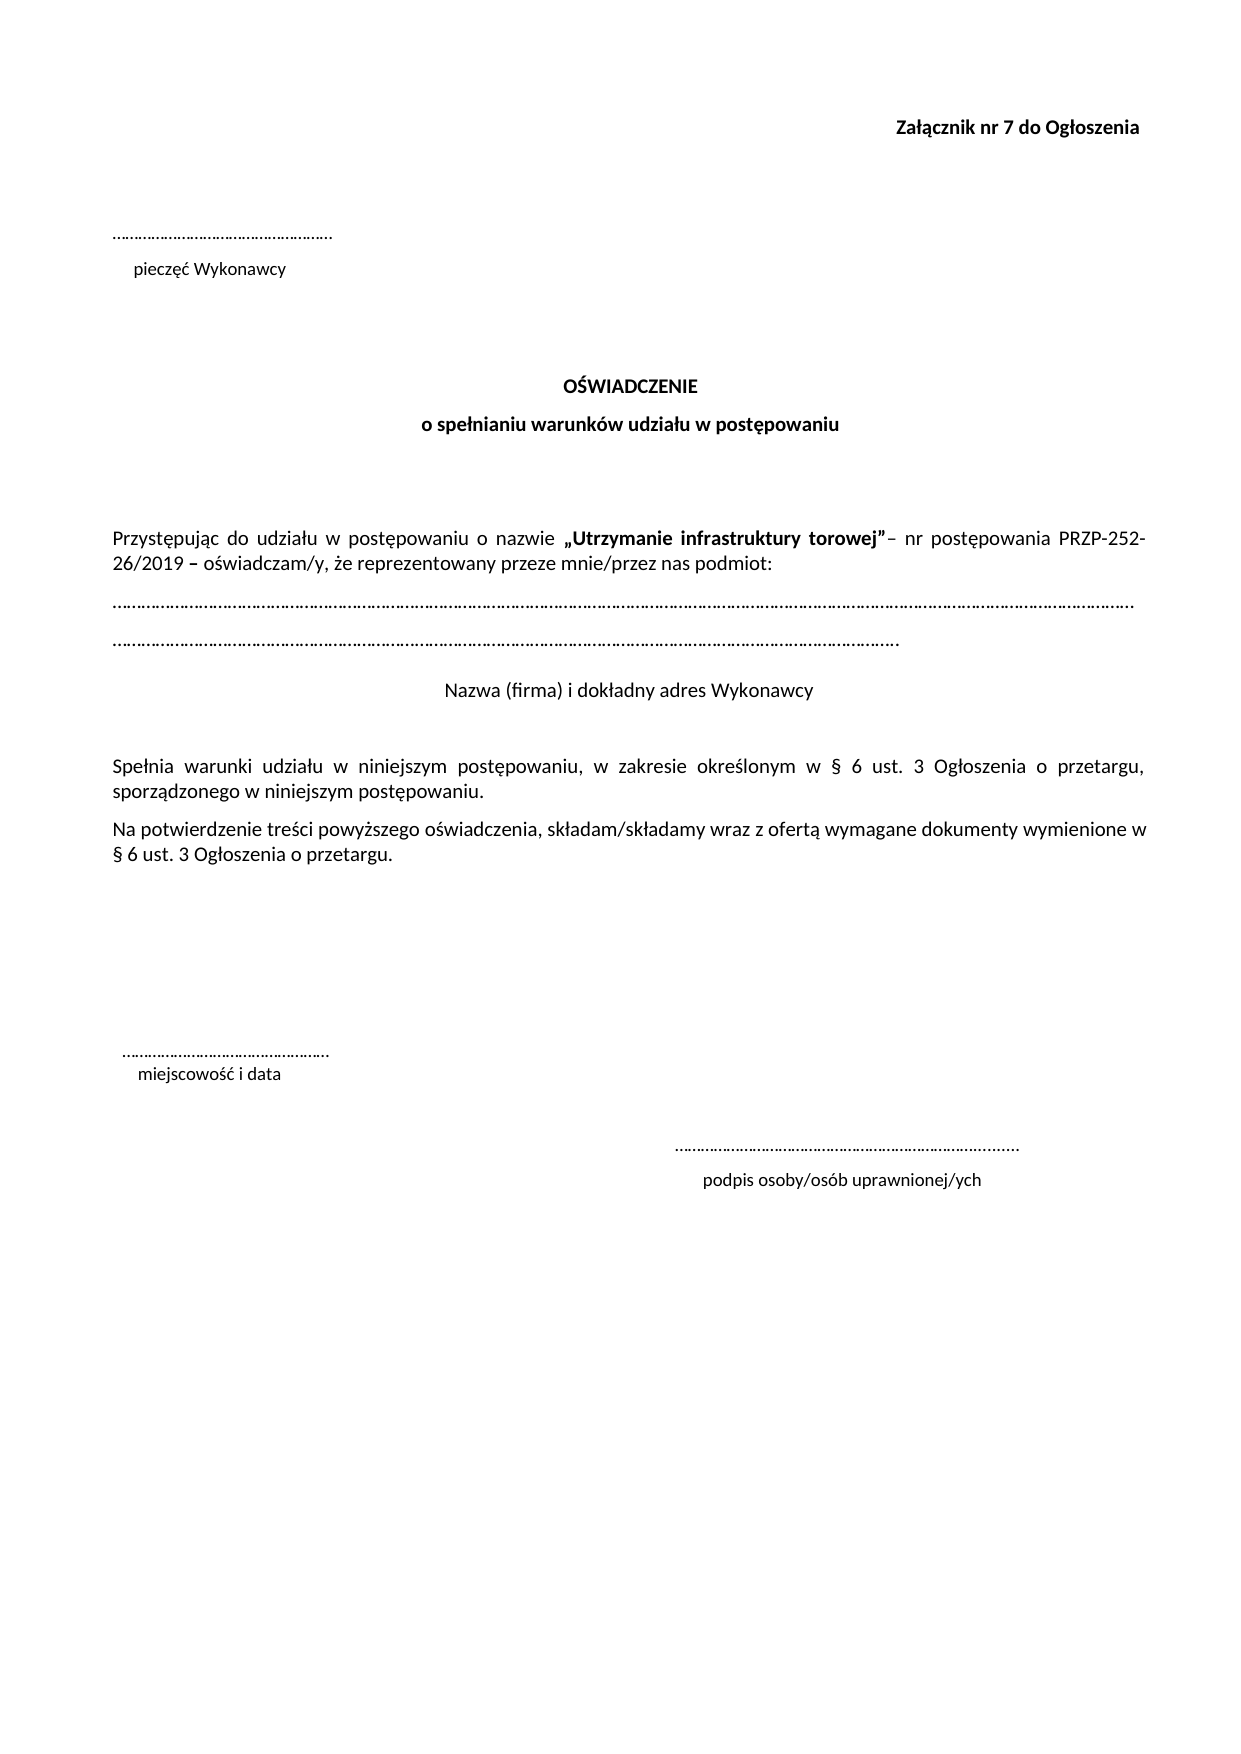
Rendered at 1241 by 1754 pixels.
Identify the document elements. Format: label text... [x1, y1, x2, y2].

text …………………………………………………………….......... [112, 1133, 1140, 1156]
text Na potwierdzenie treści powyższego oświadczenia, składam/składamy wraz z ofertą wymagane dokumenty wymienione w § 6 ust. 3 Ogłoszenia o przetargu. [112, 816, 1149, 867]
text Załącznik nr 7 do Ogłoszenia [112, 114, 1140, 139]
text OŚWIADCZENIE [112, 373, 1149, 399]
text o spełnianiu warunków udziału w postępowaniu [112, 411, 1149, 437]
text …………………………………………… [112, 221, 1140, 244]
text ………………………………………… [112, 1039, 1140, 1062]
text Przystępując do udziału w postępowaniu o nazwie „Utrzymanie infrastruktury torowej”– nr postępowania PRZP-252-26/2019 – oświadczam/y, że reprezentowany przeze mnie/przez nas podmiot: [112, 525, 1146, 576]
text miejscowość i data [112, 1062, 1140, 1085]
text Spełnia warunki udziału w niniejszym postępowaniu, w zakresie określonym w § 6 ust. 3 Ogłoszenia o przetargu, sporządzonego w niniejszym postępowaniu. [112, 753, 1146, 804]
text …………………………………………………………………………………………………………………………………………………………………………………………………………………………………………………………………………………………………………………………………………….. [112, 588, 1140, 652]
text pieczęć Wykonawcy [112, 257, 1140, 280]
text Nazwa (firma) i dokładny adres Wykonawcy [112, 677, 1146, 702]
text podpis osoby/osób uprawnionej/ych [644, 1168, 1140, 1191]
